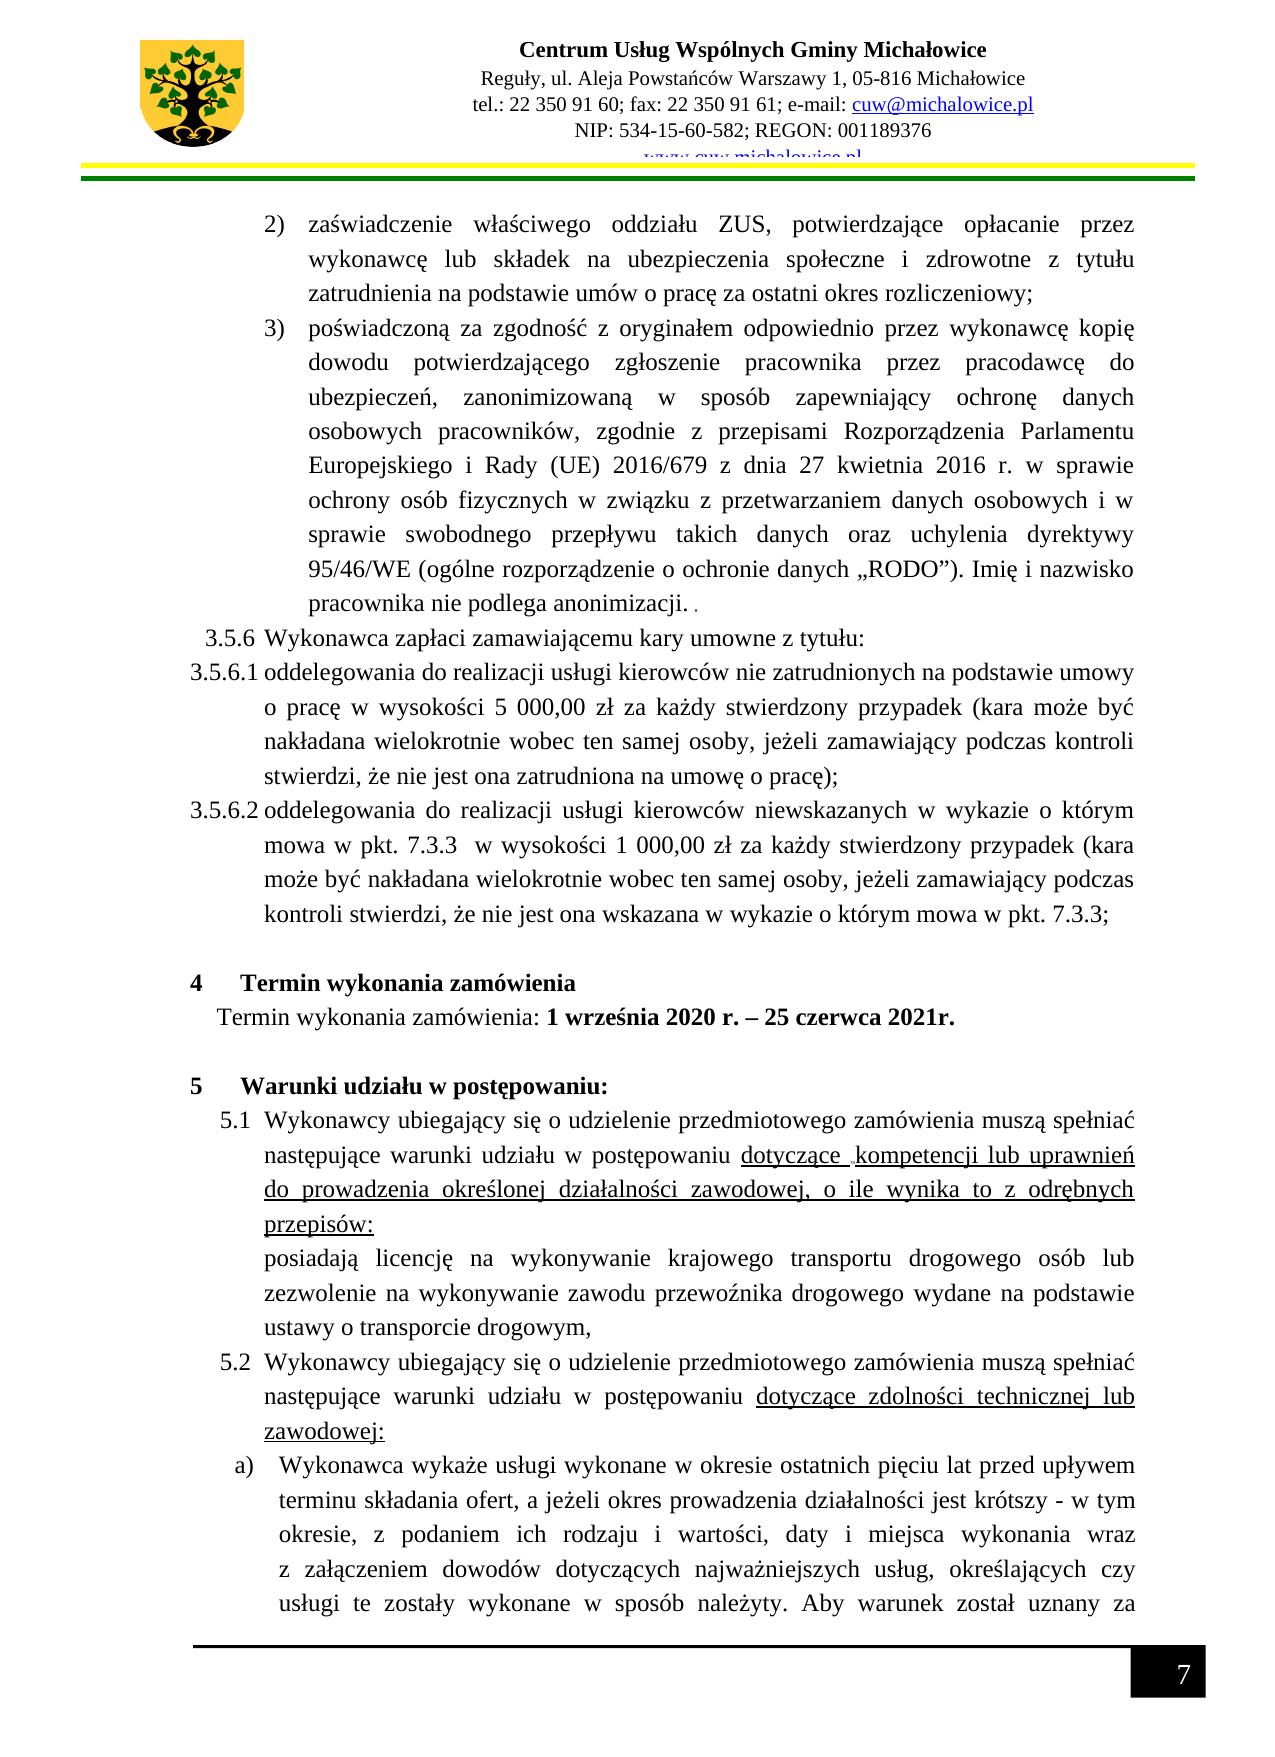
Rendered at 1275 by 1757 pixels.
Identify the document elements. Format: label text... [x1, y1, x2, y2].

list Wykonawcy ubiegający się o udzielenie przedmiotowego zamówienia muszą spełniać następujące warunki udziału w postępowaniu dotyczące zdolności technicznej lub zawodowej: [219, 1347, 1135, 1445]
list Warunki udziału w postępowaniu: [190, 1071, 1135, 1100]
list Wykonawcy ubiegający się o udzielenie przedmiotowego zamówienia muszą spełniać następujące warunki udziału w postępowaniu dotyczące kompetencji lub uprawnień do prowadzenia określonej działalności zawodowej, o ile wynika to z odrębnych przepisów: [219, 1106, 1135, 1238]
text posiadają licencję na wykonywanie krajowego transportu drogowego osób lub zezwolenie na wykonywanie zawodu przewoźnika drogowego wydane na podstawie ustawy o transporcie drogowym, [264, 1243, 1135, 1341]
picture [140, 40, 245, 147]
list oddelegowania do realizacji usługi kierowców niewskazanych w wykazie o którym mowa w pkt. 7.3.3 w wysokości 1 000,00 zł za każdy stwierdzony przypadek (kara może być nakładana wielokrotnie wobec ten samej osoby, jeżeli zamawiający podczas kontroli stwierdzi, że nie jest ona wskazana w wykazie o którym mowa w pkt. 7.3.3; [190, 795, 1135, 927]
list zaświadczenie właściwego oddziału ZUS, potwierdzające opłacanie przez wykonawcę lub składek na ubezpieczenia społeczne i zdrowotne z tytułu zatrudnienia na podstawie umów o pracę za ostatni okres rozliczeniowy; [264, 209, 1135, 307]
text Termin wykonania zamówienia: 1 września 2020 r. – 25 czerwca 2021r. [216, 1002, 1135, 1031]
list poświadczoną za zgodność z oryginałem odpowiednio przez wykonawcę kopię dowodu potwierdzającego zgłoszenie pracownika przez pracodawcę do ubezpieczeń, zanonimizowaną w sposób zapewniający ochronę danych osobowych pracowników, zgodnie z przepisami Rozporządzenia Parlamentu Europejskiego i Rady (UE) 2016/679 z dnia 27 kwietnia 2016 r. w sprawie ochrony osób fizycznych w związku z przetwarzaniem danych osobowych i w sprawie swobodnego przepływu takich danych oraz uchylenia dyrektywy 95/46/WE (ogólne rozporządzenie o ochronie danych „RODO”). Imię i nazwisko pracownika nie podlega anonimizacji. [264, 313, 1135, 617]
list Termin wykonania zamówienia [190, 968, 1135, 996]
list Wykonawca zapłaci zamawiającemu kary umowne z tytułu: [205, 623, 1135, 652]
list oddelegowania do realizacji usługi kierowców nie zatrudnionych na podstawie umowy o pracę w wysokości 5 000,00 zł za każdy stwierdzony przypadek (kara może być nakładana wielokrotnie wobec ten samej osoby, jeżeli zamawiający podczas kontroli stwierdzi, że nie jest ona zatrudniona na umowę o pracę); [190, 657, 1135, 789]
